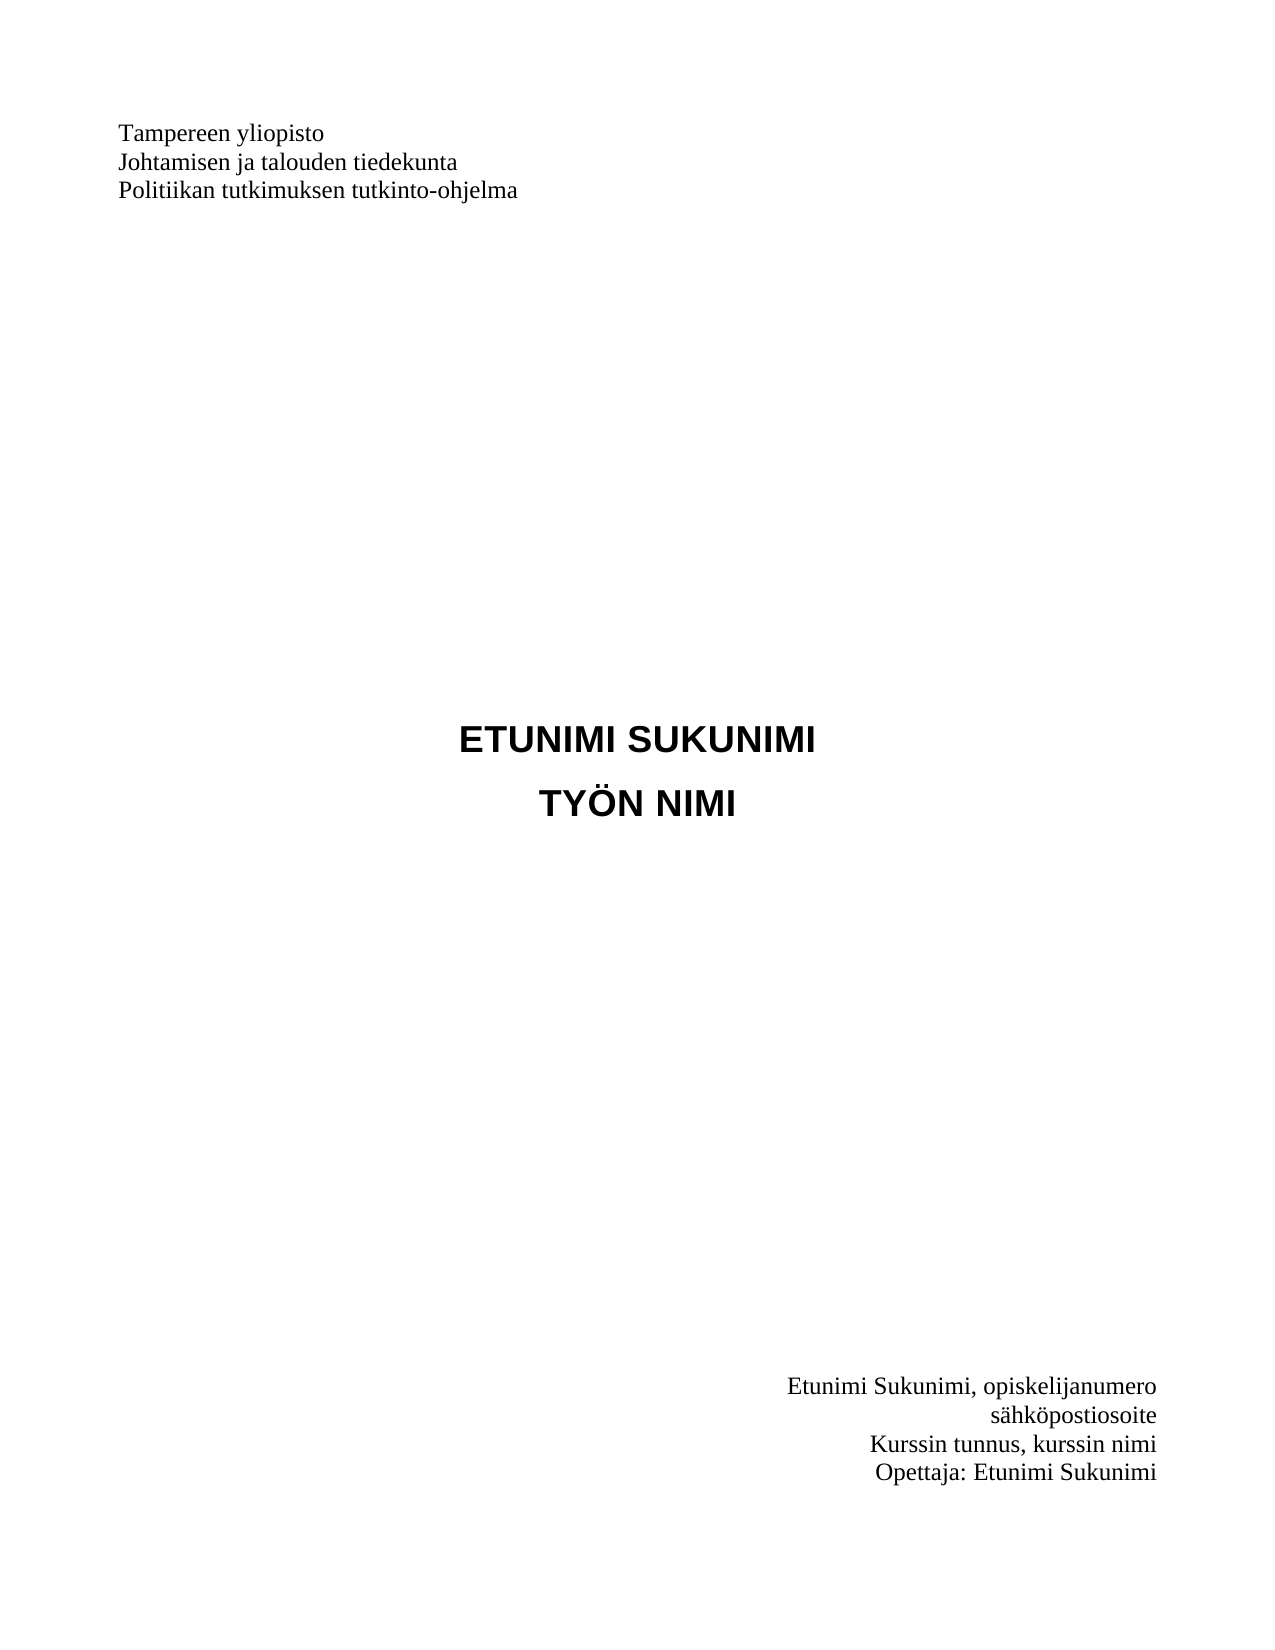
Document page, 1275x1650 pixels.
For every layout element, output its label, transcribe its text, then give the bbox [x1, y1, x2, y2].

text sähköpostiosoite [118, 1400, 1157, 1429]
text Johtamisen ja talouden tiedekunta [118, 147, 1157, 176]
title TYÖN NIMI [118, 782, 1157, 825]
text Tampereen yliopisto [118, 118, 1157, 147]
text Kurssin tunnus, kurssin nimi [118, 1429, 1157, 1457]
text Politiikan tutkimuksen tutkinto-ohjelma [118, 176, 1157, 204]
title ETUNIMI SUKUNIMI [118, 717, 1157, 760]
text Etunimi Sukunimi, opiskelijanumero [118, 1371, 1157, 1400]
text Opettaja: Etunimi Sukunimi [118, 1457, 1157, 1486]
